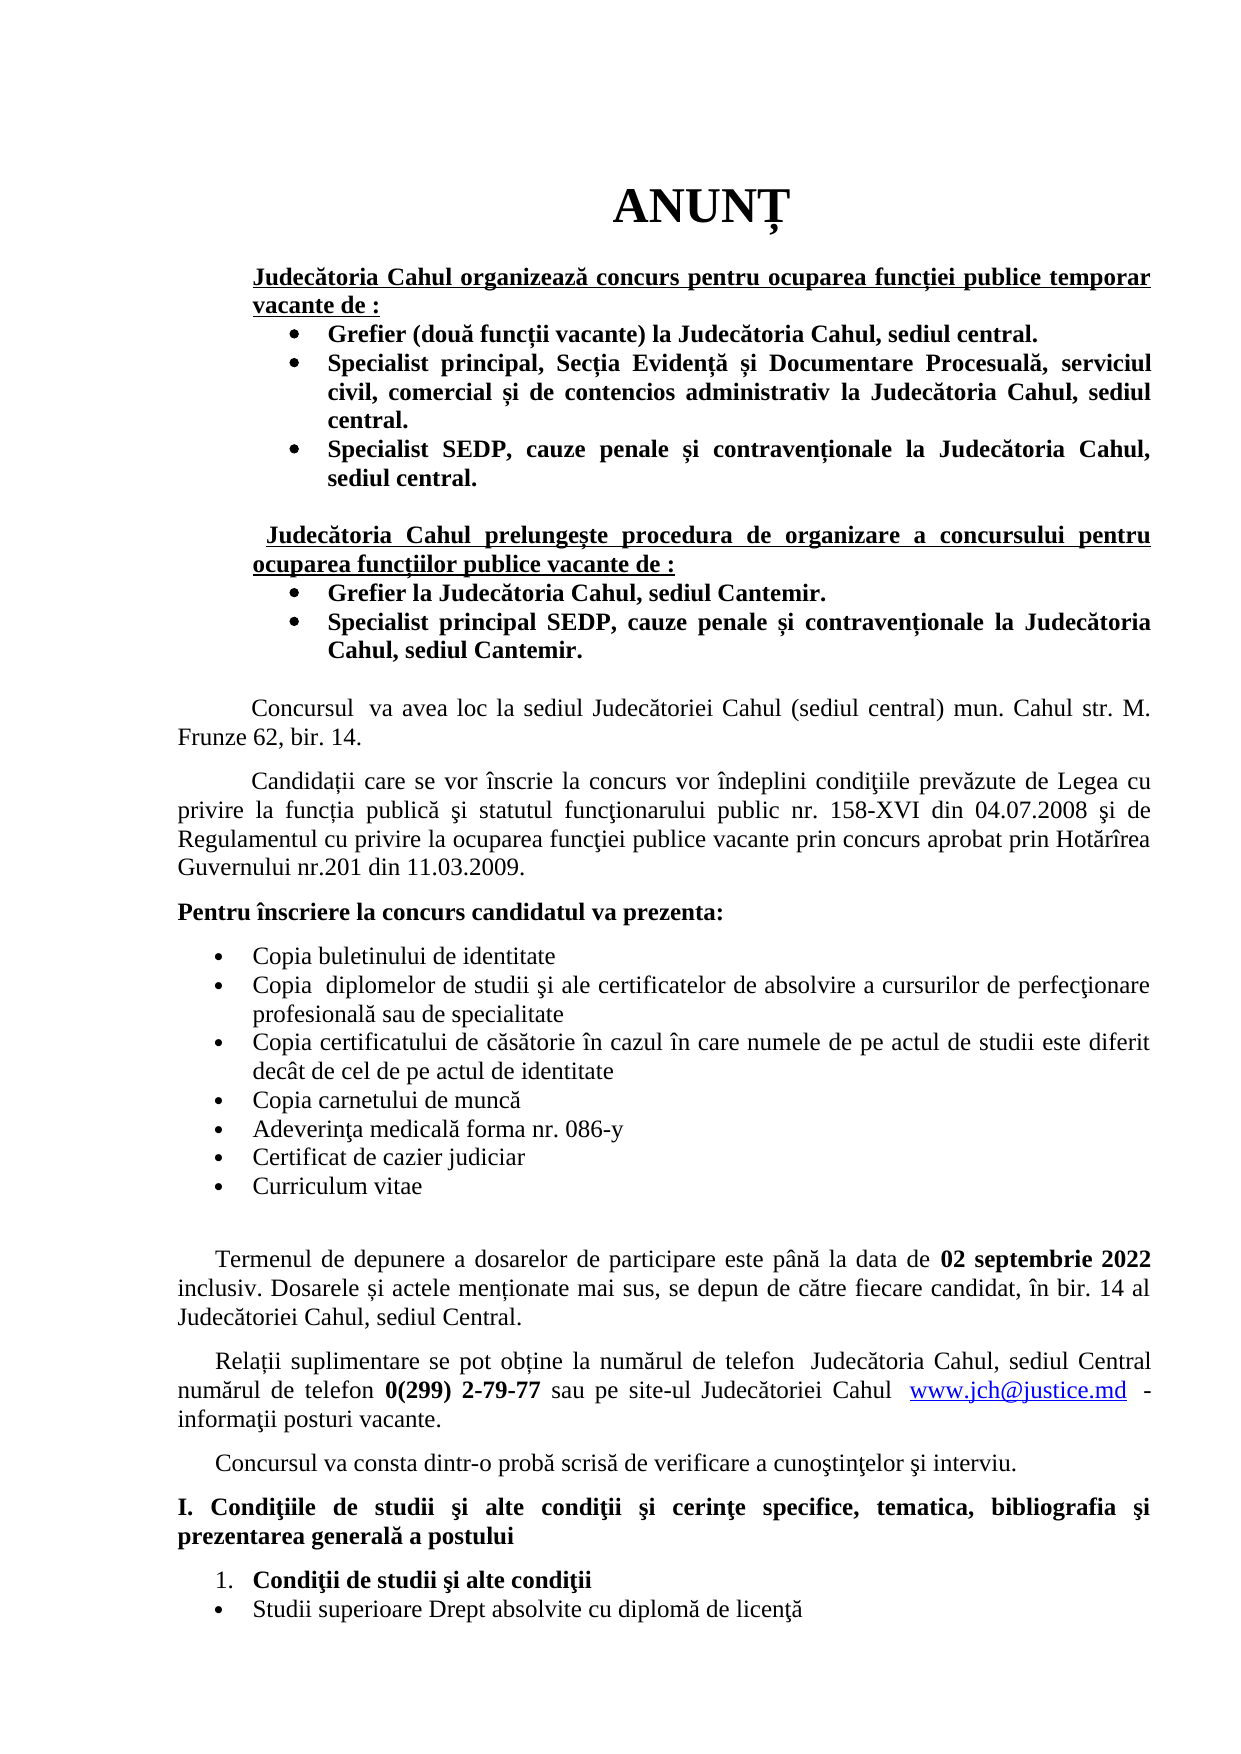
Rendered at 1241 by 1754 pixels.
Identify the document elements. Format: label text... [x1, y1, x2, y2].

list Studii superioare Drept absolvite cu diplomă de licenţă [215, 1594, 1152, 1623]
text Relații suplimentare se pot obține la numărul de telefon Judecătoria Cahul, sediul Central numărul de telefon 0(299) 2-79-77 sau pe site-ul Judecătoriei Cahul www.jch@justice.md - informaţii posturi vacante. [177, 1346, 1152, 1432]
list Grefier (două funcții vacante) la Judecătoria Cahul, sediul central. [290, 319, 1152, 348]
list Copia diplomelor de studii şi ale certificatelor de absolvire a cursurilor de perfecţionare profesională sau de specialitate [215, 970, 1152, 1027]
text Concursul va avea loc la sediul Judecătoriei Cahul (sediul central) mun. Cahul str. M. Frunze 62, bir. 14. [177, 693, 1152, 751]
text Termenul de depunere a dosarelor de participare este până la data de 02 septembrie 2022 inclusiv. Dosarele și actele menționate mai sus, se depun de către fiecare candidat, în bir. 14 al Judecătoriei Cahul, sediul Central. [177, 1244, 1152, 1331]
list Curriculum vitae [215, 1171, 1152, 1200]
list Condiţii de studii şi alte condiţii [215, 1566, 1152, 1594]
list Specialist SEDP, cauze penale și contravenționale la Judecătoria Cahul, sediul central. [290, 434, 1152, 492]
text ANUNȚ [177, 176, 1152, 233]
list Copia carnetului de muncă [215, 1085, 1152, 1114]
text Candidații care se vor înscrie la concurs vor îndeplini condiţiile prevăzute de Legea cu privire la funcția publică şi statutul funcţionarului public nr. 158-XVI din 04.07.2008 şi de Regulamentul cu privire la ocuparea funcţiei publice vacante prin concurs aprobat prin Hotărîrea Guvernului nr.201 din 11.03.2009. [177, 766, 1152, 881]
list Copia buletinului de identitate [215, 941, 1152, 970]
text Pentru înscriere la concurs candidatul va prezenta: [177, 897, 1152, 926]
list Specialist principal SEDP, cauze penale și contravenționale la Judecătoria Cahul, sediul Cantemir. [290, 607, 1152, 664]
list Adeverinţa medicală forma nr. 086-y [215, 1114, 1152, 1142]
list Certificat de cazier judiciar [215, 1142, 1152, 1171]
text I. Condiţiile de studii şi alte condiţii şi cerinţe specifice, tematica, bibliografia şi prezentarea generală a postului [177, 1492, 1152, 1550]
list Specialist principal, Secția Evidență și Documentare Procesuală, serviciul civil, comercial și de contencios administrativ la Judecătoria Cahul, sediul central. [290, 348, 1152, 434]
list Judecătoria Cahul organizează concurs pentru ocuparea funcției publice temporar vacante de : [252, 262, 1152, 319]
text Concursul va consta dintr-o probă scrisă de verificare a cunoştinţelor şi interviu. [177, 1448, 1152, 1477]
list Judecătoria Cahul prelungește procedura de organizare a concursului pentru ocuparea funcțiilor publice vacante de : [252, 521, 1152, 578]
list Copia certificatului de căsătorie în cazul în care numele de pe actul de studii este diferit decât de cel de pe actul de identitate [215, 1027, 1152, 1085]
list Grefier la Judecătoria Cahul, sediul Cantemir. [290, 578, 1152, 607]
